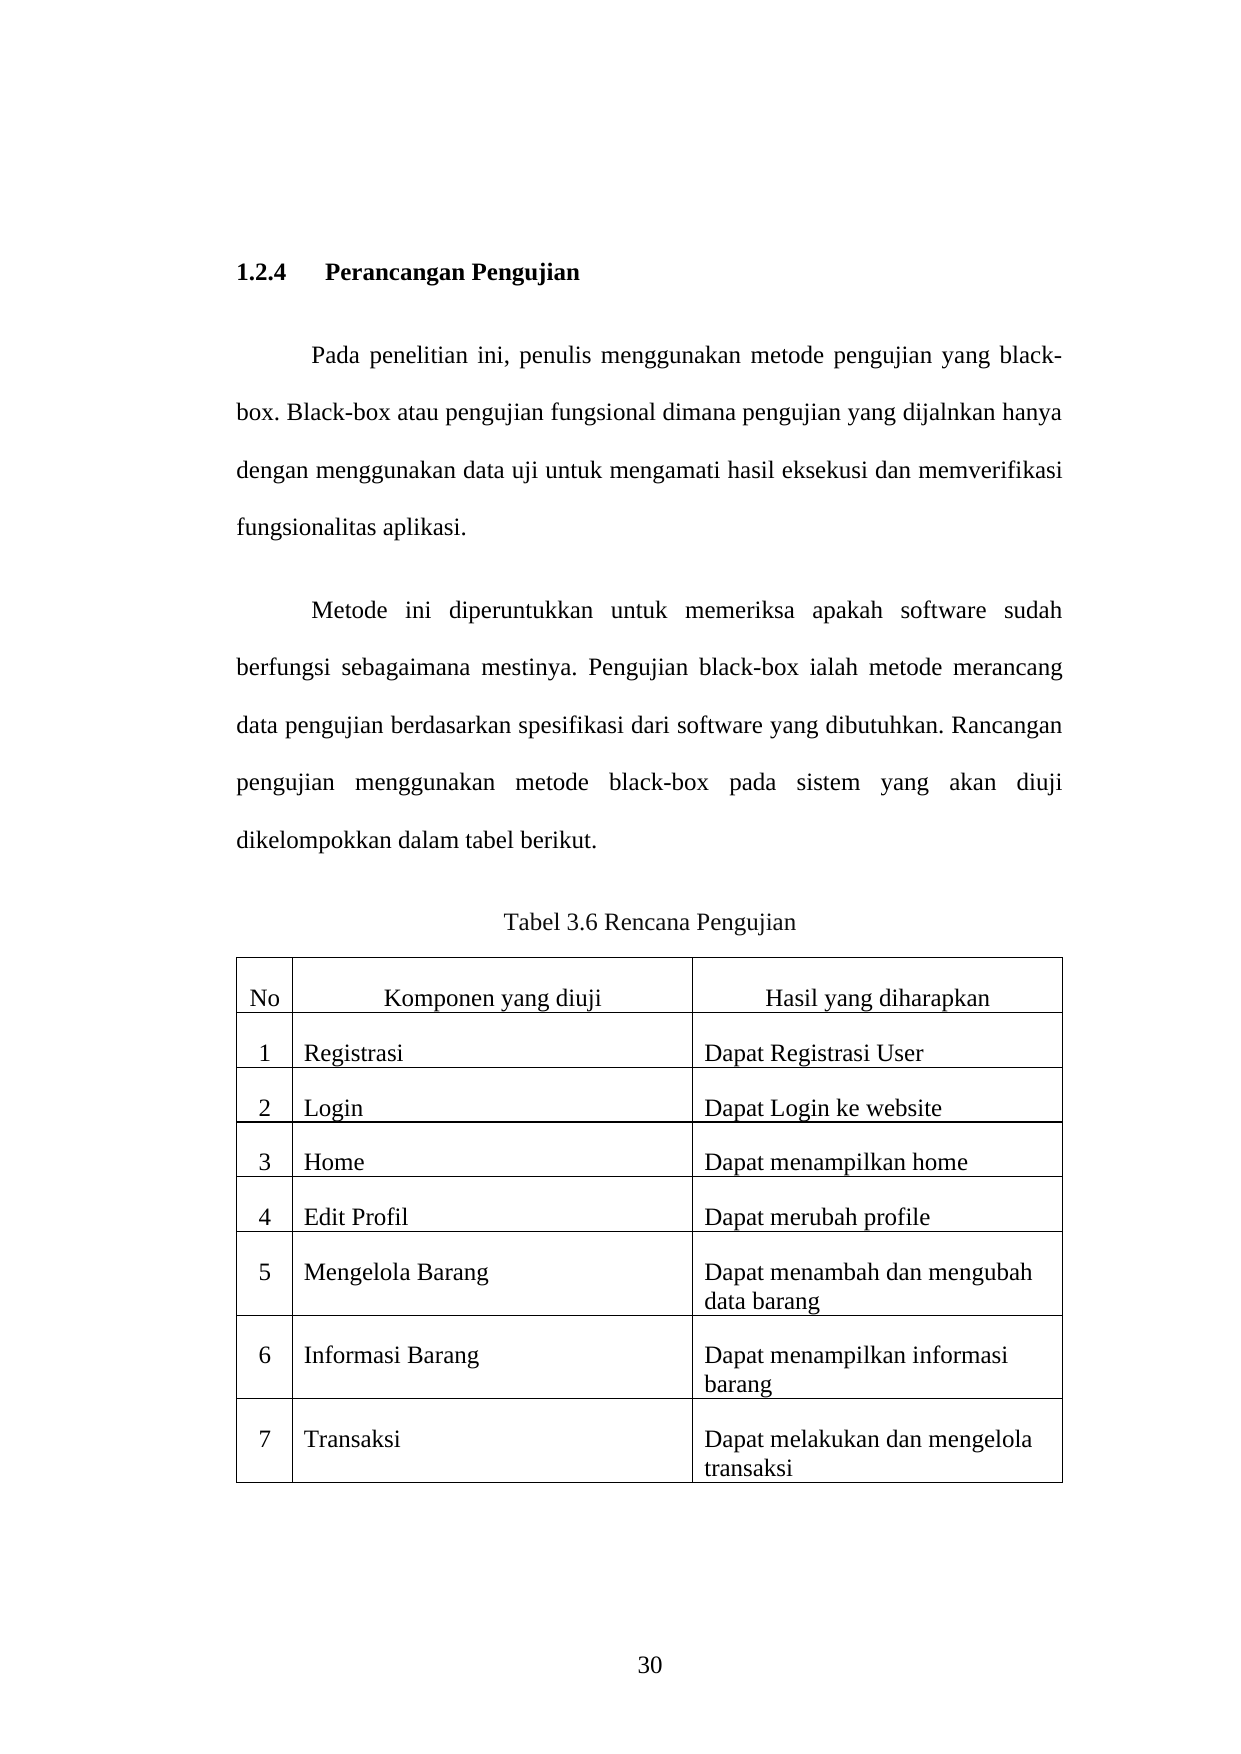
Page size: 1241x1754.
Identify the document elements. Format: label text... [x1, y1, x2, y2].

text Metode ini diperuntukkan untuk memeriksa apakah software sudah berfungsi sebagaimana mestinya. Pengujian black-box ialah metode merancang data pengujian berdasarkan spesifikasi dari software yang dibutuhkan. Rancangan pengujian menggunakan metode black-box pada sistem yang akan diuji dikelompokkan dalam tabel berikut. [236, 595, 1063, 854]
text Pada penelitian ini, penulis menggunakan metode pengujian yang black-box. Black-box atau pengujian fungsional dimana pengujian yang dijalnkan hanya dengan menggunakan data uji untuk mengamati hasil eksekusi dan memverifikasi fungsionalitas aplikasi. [236, 340, 1063, 541]
subtitle Perancangan Pengujian [236, 257, 1063, 286]
table_cell Dapat Login ke website [693, 1068, 1062, 1121]
table_header Komponen yang diuji [293, 958, 692, 1012]
table_cell Mengelola Barang [293, 1232, 692, 1314]
table_cell 3 [237, 1123, 292, 1176]
table_cell 1 [237, 1013, 292, 1067]
table_cell Home [293, 1123, 692, 1176]
table_cell Edit Profil [293, 1177, 692, 1231]
table_cell 4 [237, 1177, 292, 1231]
table_cell Login [293, 1068, 692, 1121]
table_cell 2 [237, 1068, 292, 1121]
table_cell Dapat Registrasi User [693, 1013, 1062, 1067]
table_header Hasil yang diharapkan [693, 958, 1062, 1012]
table_cell Dapat melakukan dan mengelola transaksi [693, 1399, 1062, 1482]
table_cell Transaksi [293, 1399, 692, 1482]
table_cell 6 [237, 1316, 292, 1398]
table_cell Informasi Barang [293, 1316, 692, 1398]
table_cell Dapat menampilkan informasi barang [693, 1316, 1062, 1398]
table_cell Registrasi [293, 1013, 692, 1067]
table_cell Dapat menambah dan mengubah data barang [693, 1232, 1062, 1314]
table_cell 5 [237, 1232, 292, 1314]
table_cell 7 [237, 1399, 292, 1482]
table_cell Dapat menampilkan home [693, 1123, 1062, 1176]
table_cell Dapat merubah profile [693, 1177, 1062, 1231]
table_header No [237, 958, 292, 1012]
